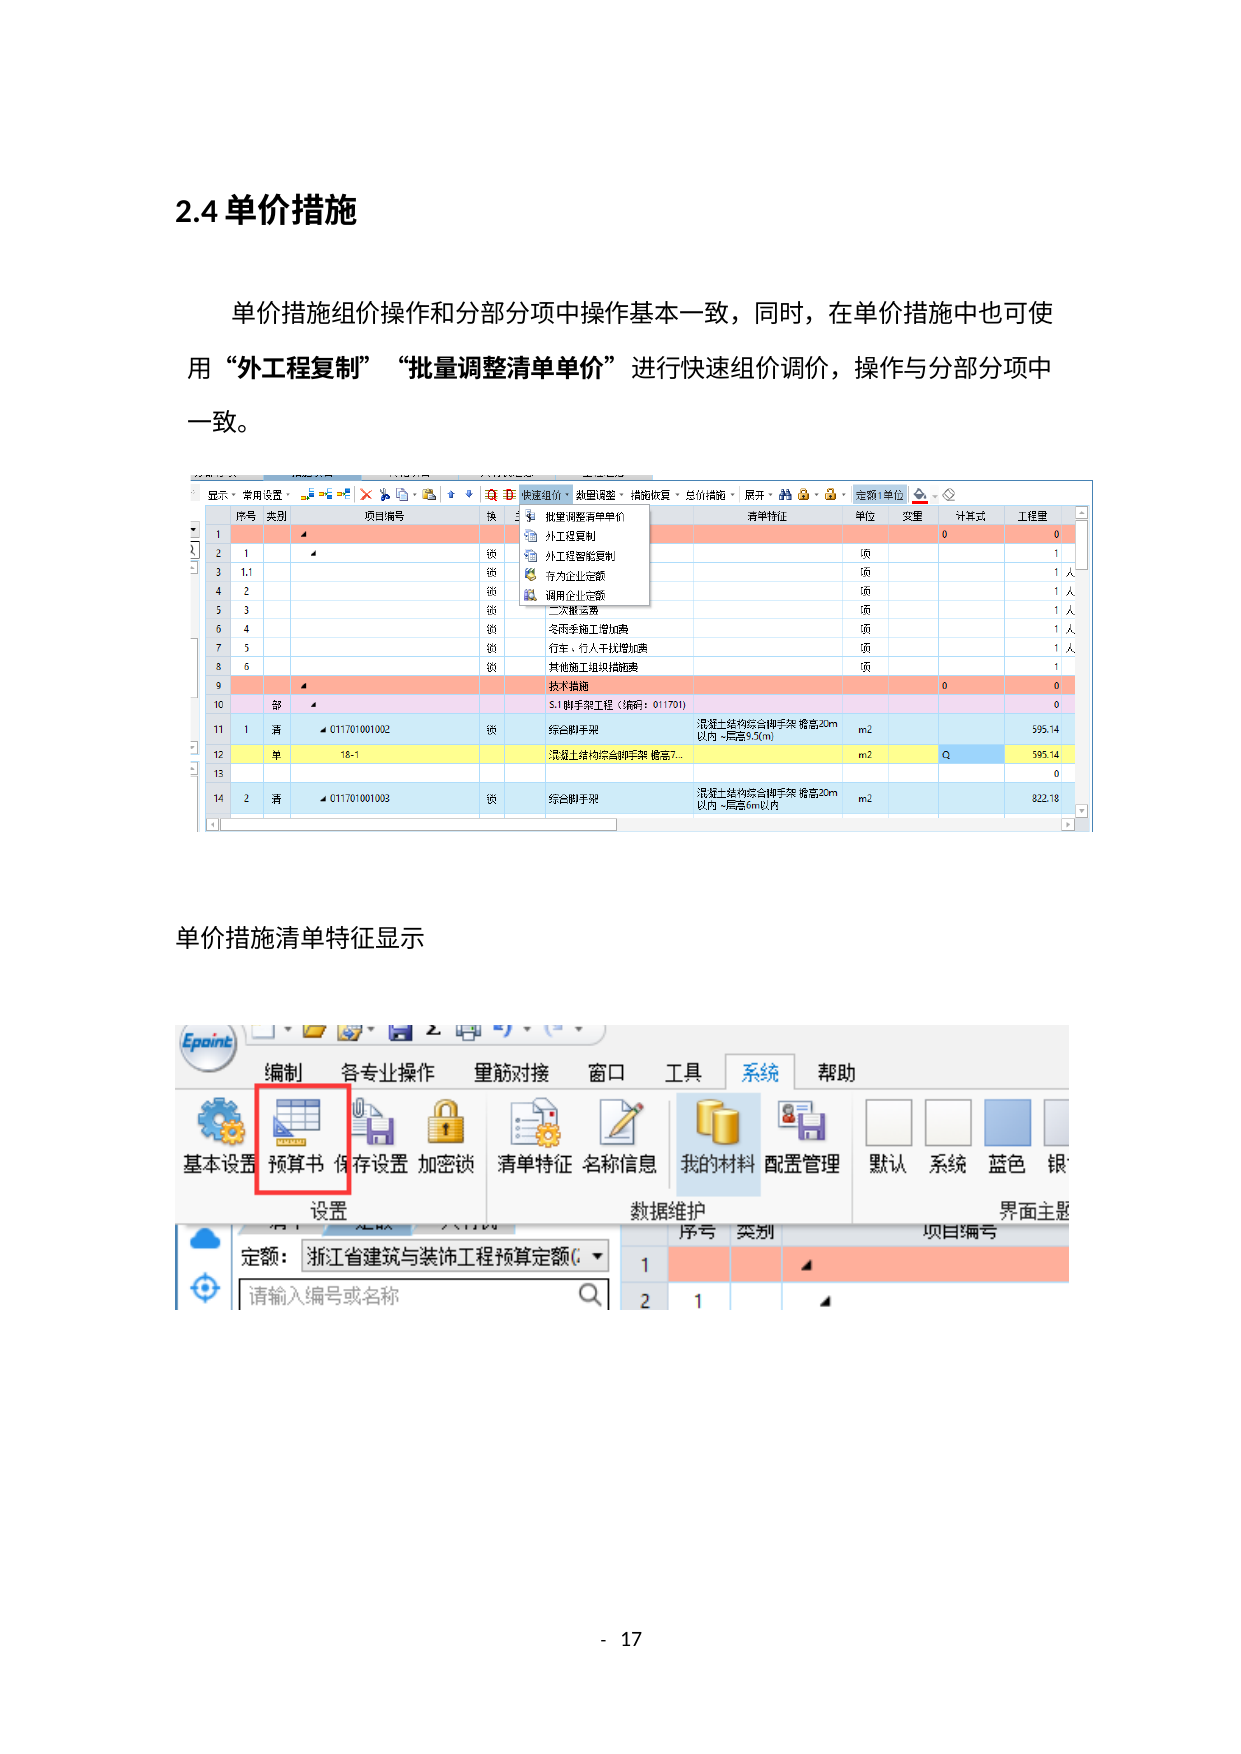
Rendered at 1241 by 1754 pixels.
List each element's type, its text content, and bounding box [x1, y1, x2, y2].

picture [175, 1025, 1069, 1310]
picture [190, 475, 1093, 832]
text 单价措施清单特征显示 [175, 919, 1078, 955]
subtitle 2.4单价措施 [175, 183, 1078, 232]
text 单价措施组价操作和分部分项中操作基本一致，同时，在单价措施中也可使用“外工程复制”“批量调整清单单价”进行快速组价调价，操作与分部分项中一致。 [187, 293, 1054, 439]
